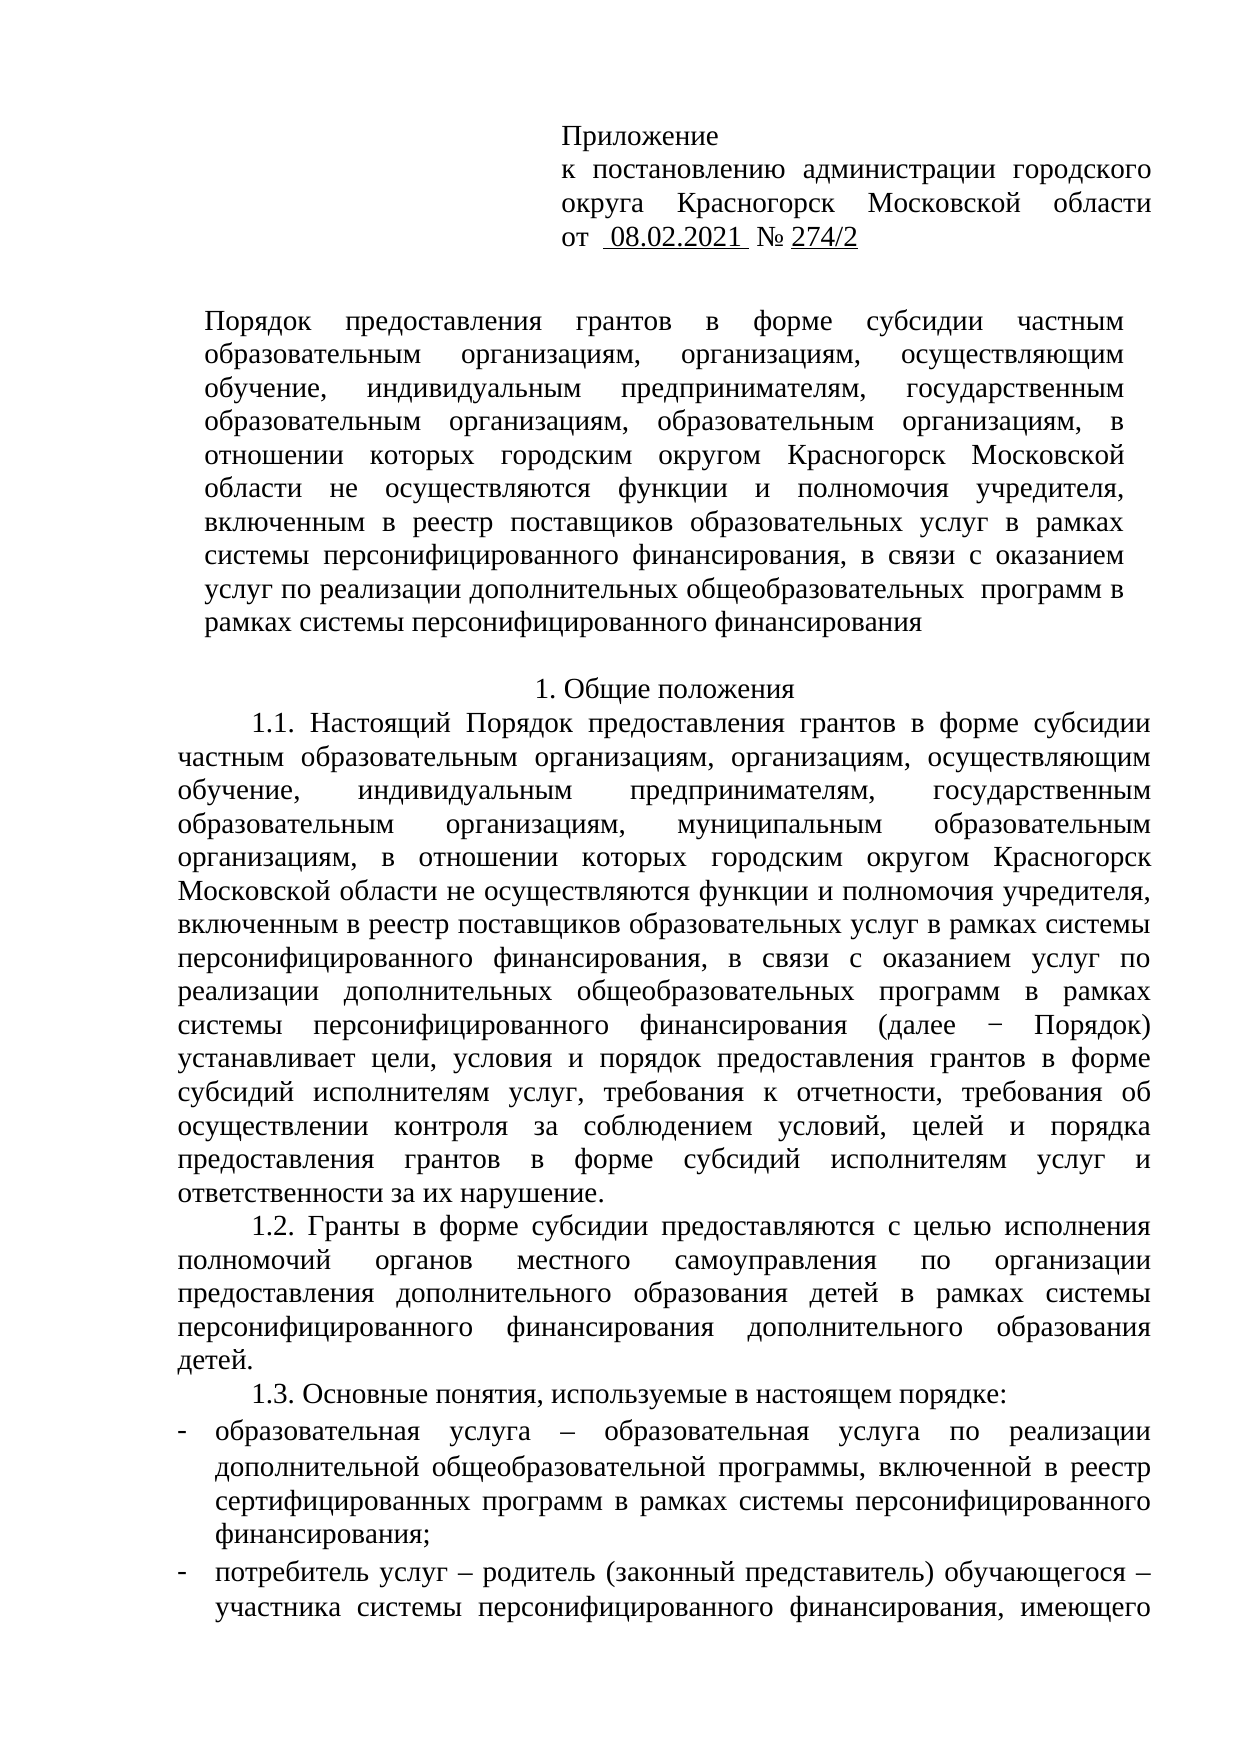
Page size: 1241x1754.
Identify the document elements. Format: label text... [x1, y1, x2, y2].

list образовательная услуга – образовательная услуга по реализации дополнительной общеобразовательной программы, включенной в реестр сертифицированных программ в рамках системы персонифицированного финансирования; [177, 1409, 1152, 1550]
text 1. Общие положения [177, 672, 1152, 705]
subtitle к постановлению администрации городского округа Красногорск Московской области от 08.02.2021 № 274/2 [561, 152, 1152, 252]
table_header Порядок предоставления грантов в форме субсидии частным образовательным организациям, организациям, осуществляющим обучение, индивидуальным предпринимателям, государственным образовательным организациям, образовательным организациям, в отношении которых городским округом Красногорск Московской области не осуществляются функции и полномочия учредителя, включенным в реестр поставщиков образовательных услуг в рамках системы персонифицированного финансирования, в связи с оказанием услуг по реализации дополнительных общеобразовательных программ в рамках системы персонифицированного финансирования [193, 303, 1136, 638]
list 1.2. Гранты в форме субсидии предоставляются с целью исполнения полномочий органов местного самоуправления по организации предоставления дополнительного образования детей в рамках системы персонифицированного финансирования дополнительного образования детей. [177, 1208, 1152, 1376]
list 1.1. Настоящий Порядок предоставления грантов в форме субсидии частным образовательным организациям, организациям, осуществляющим обучение, индивидуальным предпринимателям, государственным образовательным организациям, муниципальным образовательным организациям, в отношении которых городским округом Красногорск Московской области не осуществляются функции и полномочия учредителя, включенным в реестр поставщиков образовательных услуг в рамках системы персонифицированного финансирования, в связи с оказанием услуг по реализации дополнительных общеобразовательных программ в рамках системы персонифицированного финансирования (далее − Порядок) устанавливает цели, условия и порядок предоставления грантов в форме субсидий исполнителям услуг, требования к отчетности, требования об осуществлении контроля за соблюдением условий, целей и порядка предоставления грантов в форме субсидий исполнителям услуг и ответственности за их нарушение. [177, 705, 1152, 1208]
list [177, 1550, 1152, 1623]
text Приложение [561, 118, 1152, 152]
list 1.3. Основные понятия, используемые в настоящем порядке: [177, 1376, 1152, 1409]
